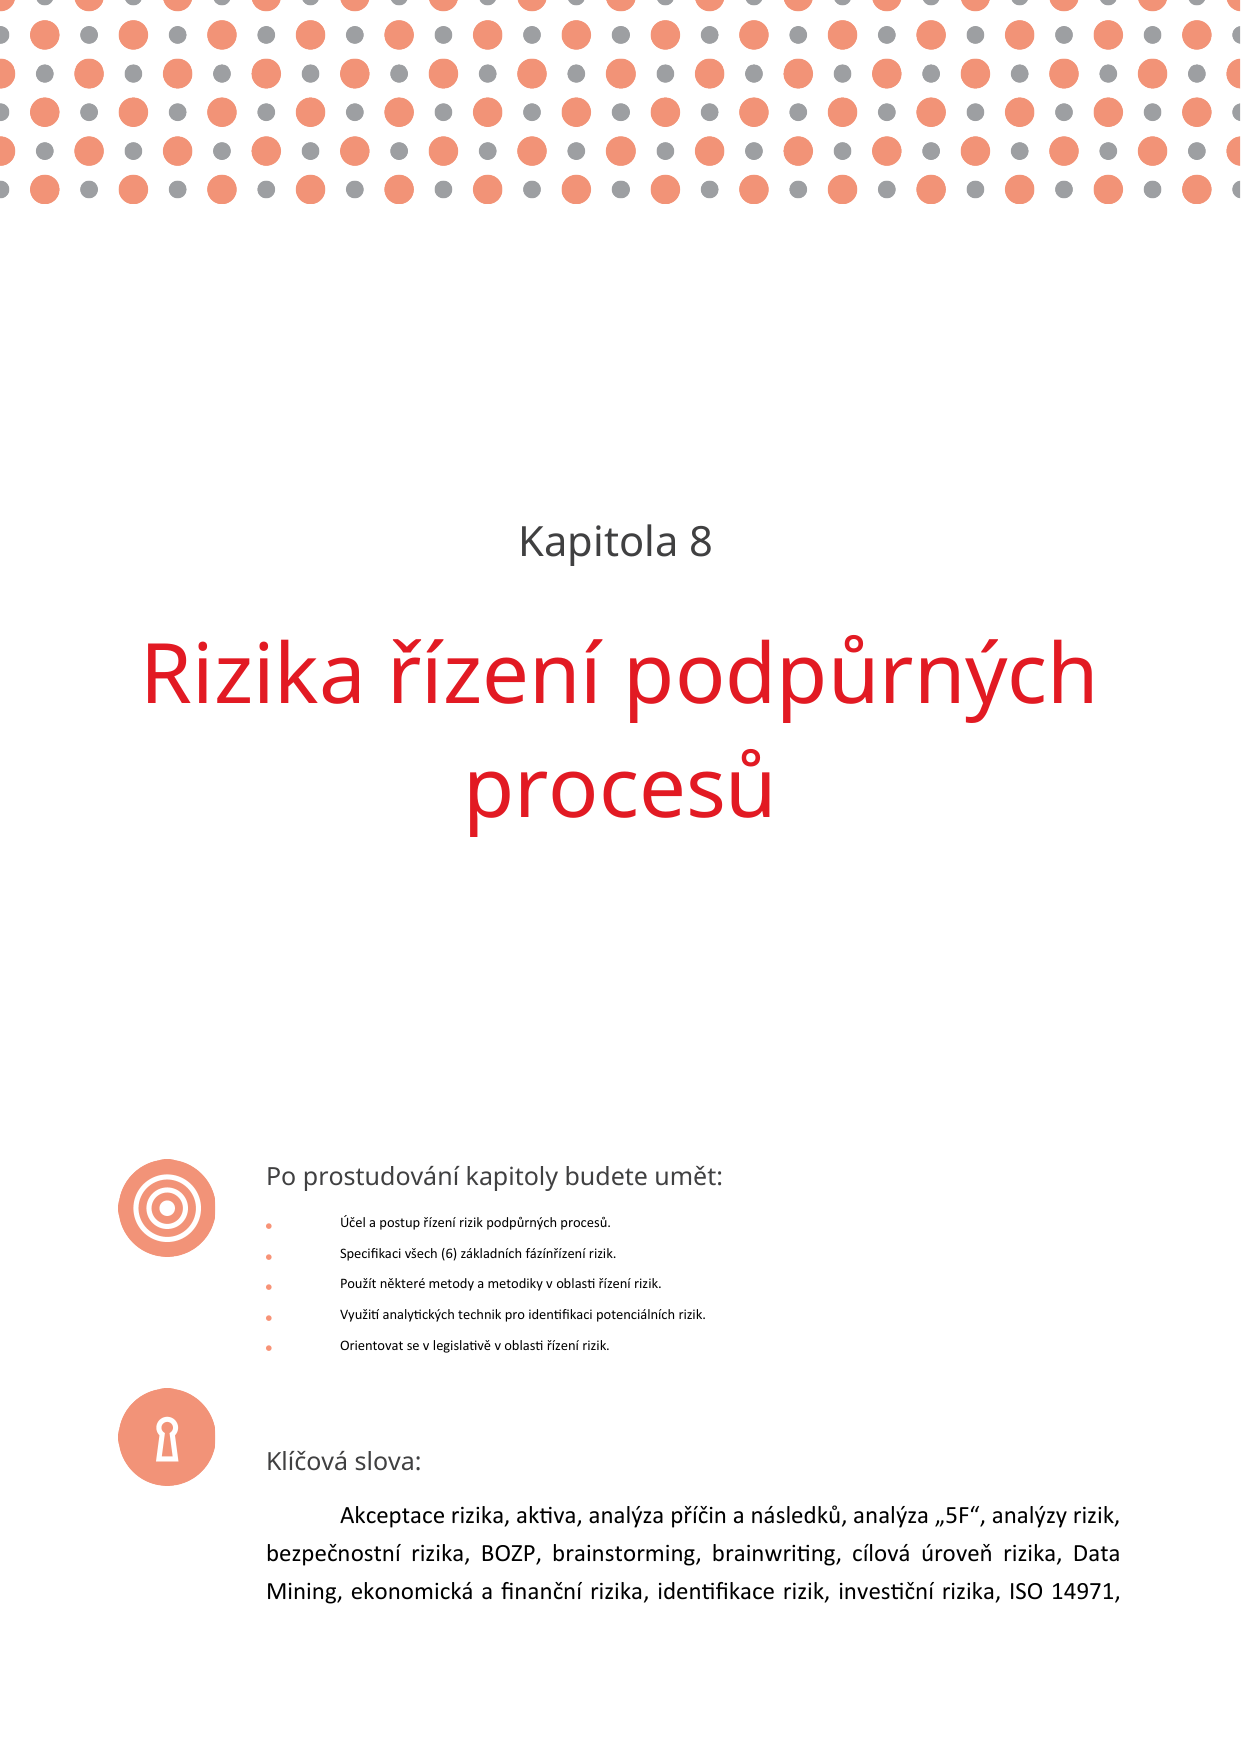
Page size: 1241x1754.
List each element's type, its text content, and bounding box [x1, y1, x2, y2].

text Využití analytických technik pro identifikaci potenciálních rizik. [266, 1305, 1122, 1336]
text Po prostudování kapitoly budete umět: [266, 1159, 1122, 1193]
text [266, 1499, 1122, 1606]
text Použít některé metody a metodiky v oblasti řízení rizik. [266, 1274, 1122, 1305]
picture [118, 1388, 216, 1486]
text Klíčová slova: [266, 1444, 1122, 1478]
text Rizika řízení podpůrných procesů [118, 615, 1122, 842]
picture [118, 1159, 216, 1257]
text Orientovat se v legislativě v oblasti řízení rizik. [266, 1336, 1122, 1366]
picture [0, 0, 1241, 204]
text Účel a postup řízení rizik podpůrných procesů. [266, 1213, 1122, 1244]
text Specifikaci všech (6) základních fázínřízení rizik. [266, 1244, 1122, 1274]
